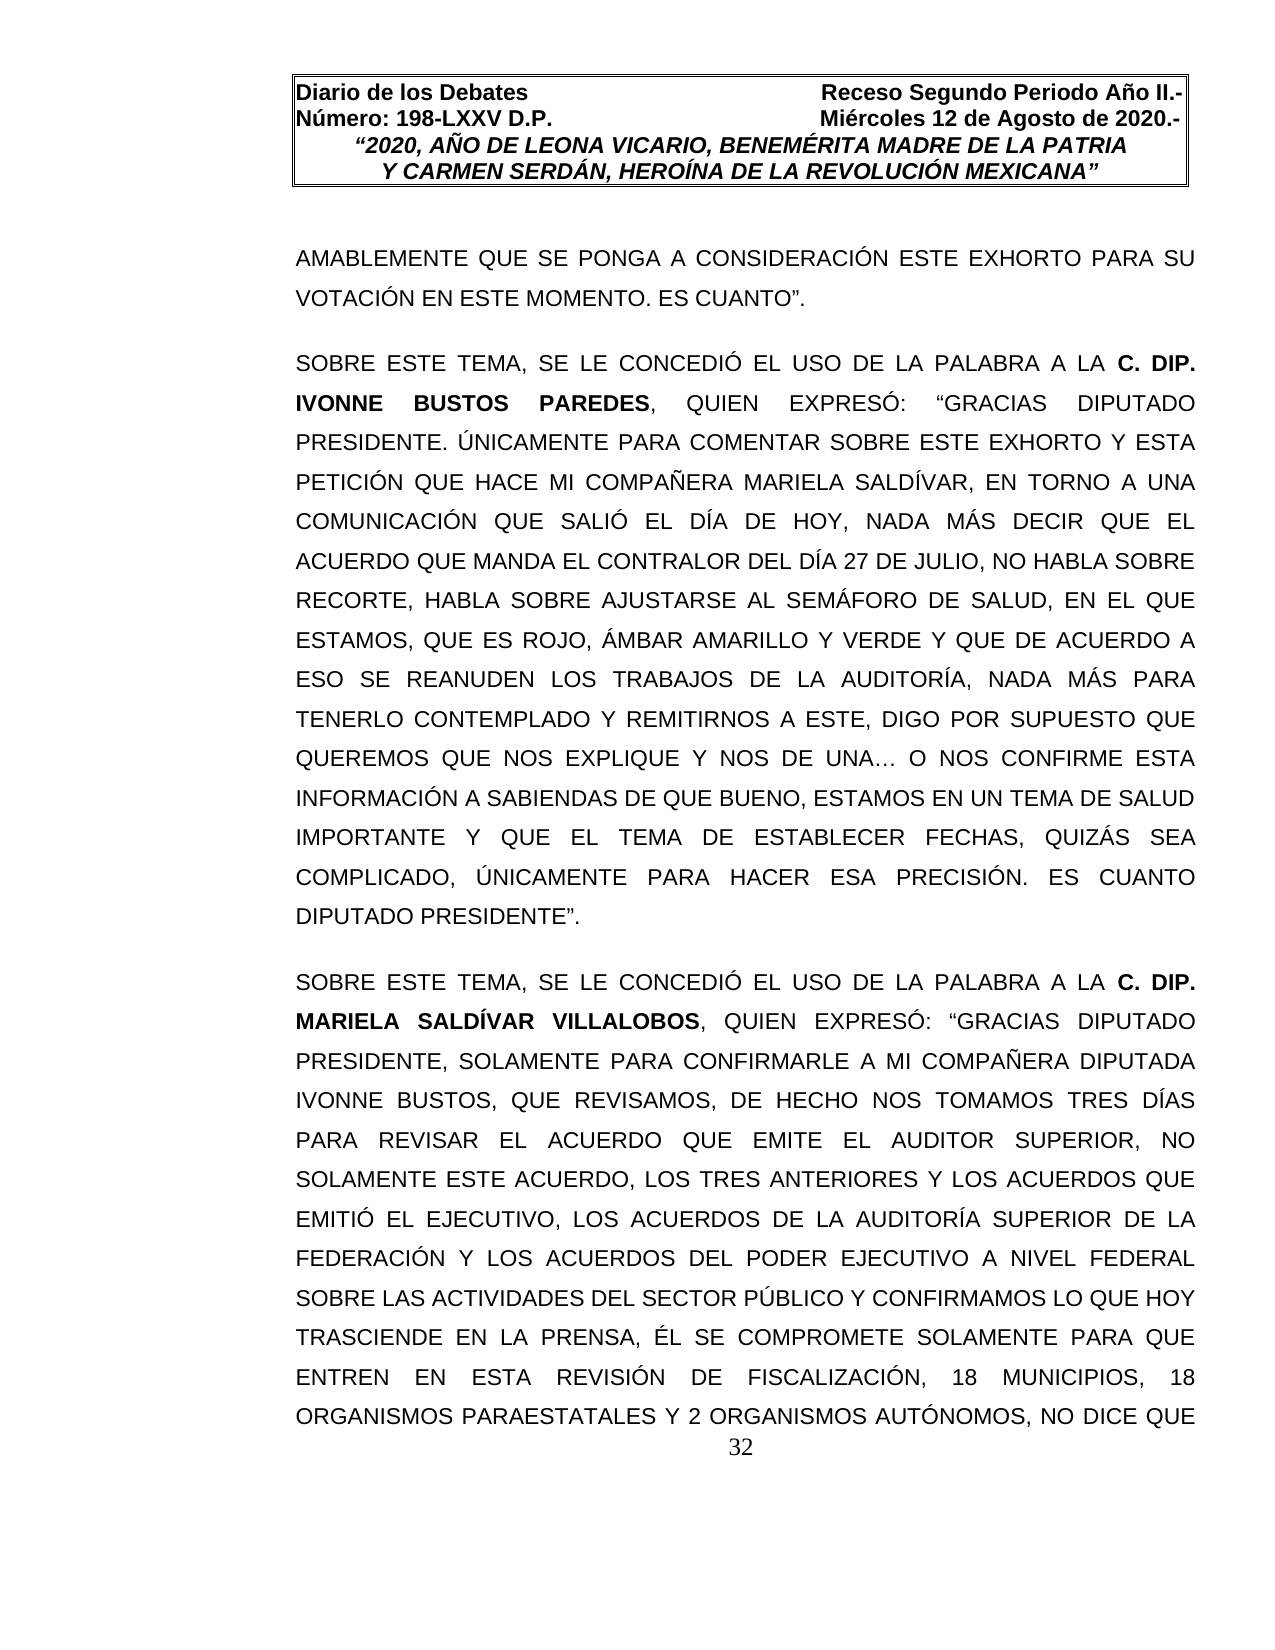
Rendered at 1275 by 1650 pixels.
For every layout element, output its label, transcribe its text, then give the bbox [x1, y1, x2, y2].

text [295, 969, 1196, 1429]
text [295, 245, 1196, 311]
text SOBRE ESTE TEMA, SE LE CONCEDIÓ EL USO DE LA PALABRA A LA C. DIP. IVONNE BUSTOS PAREDES, QUIEN EXPRESÓ: “GRACIAS DIPUTADO PRESIDENTE. ÚNICAMENTE PARA COMENTAR SOBRE ESTE EXHORTO Y ESTA PETICIÓN QUE HACE MI COMPAÑERA MARIELA SALDÍVAR, EN TORNO A UNA COMUNICACIÓN QUE SALIÓ EL DÍA DE HOY, NADA MÁS DECIR QUE EL ACUERDO QUE MANDA EL CONTRALOR DEL DÍA 27 DE JULIO, NO HABLA SOBRE RECORTE, HABLA SOBRE AJUSTARSE AL SEMÁFORO DE SALUD, EN EL QUE ESTAMOS, QUE ES ROJO, ÁMBAR AMARILLO Y VERDE Y QUE DE ACUERDO A ESO SE REANUDEN LOS TRABAJOS DE LA AUDITORÍA, NADA MÁS PARA TENERLO CONTEMPLADO Y REMITIRNOS A ESTE, DIGO POR SUPUESTO QUE QUEREMOS QUE NOS EXPLIQUE Y NOS DE UNA… O NOS CONFIRME ESTA INFORMACIÓN A SABIENDAS DE QUE BUENO, ESTAMOS EN UN TEMA DE SALUD IMPORTANTE Y QUE EL TEMA DE ESTABLECER FECHAS, QUIZÁS SEA COMPLICADO, ÚNICAMENTE PARA HACER ESA PRECISIÓN. ES CUANTO DIPUTADO PRESIDENTE”. [295, 350, 1196, 929]
